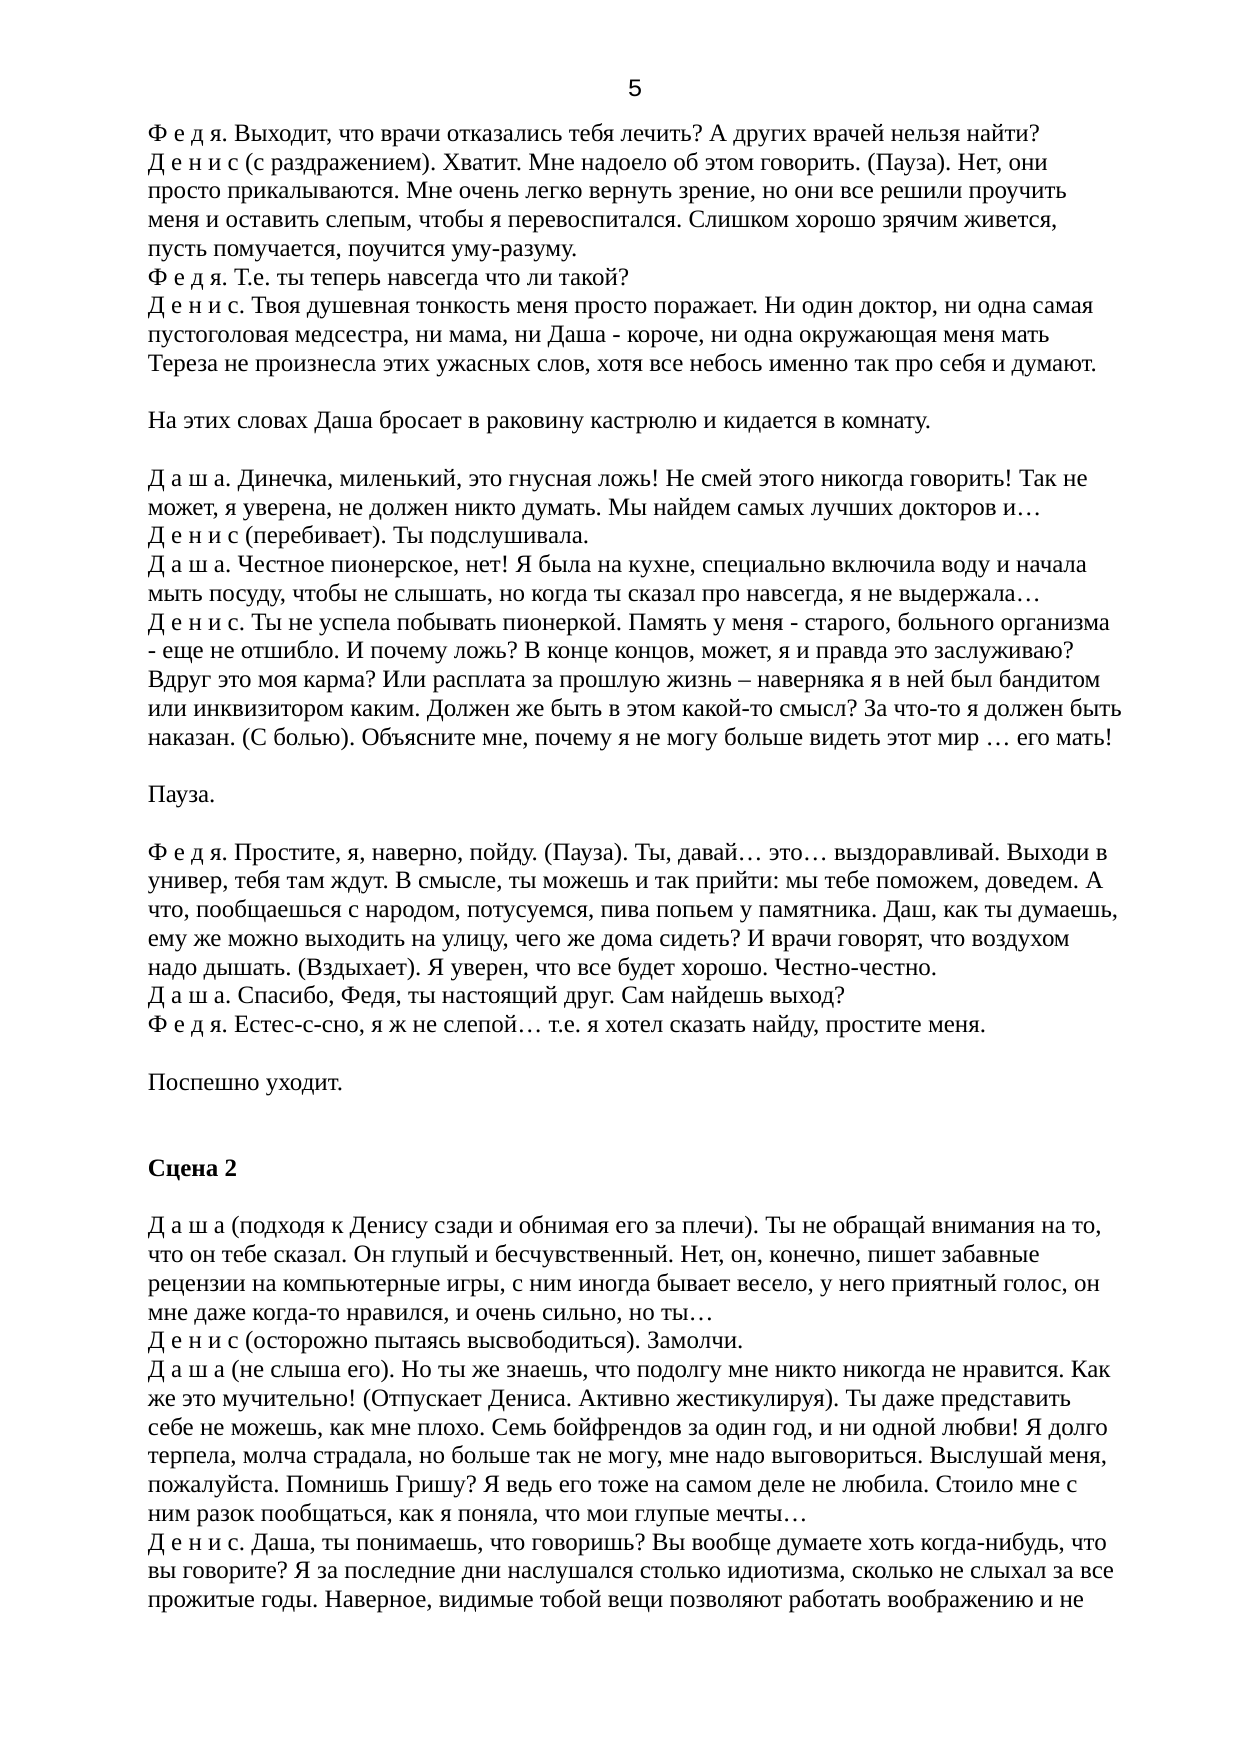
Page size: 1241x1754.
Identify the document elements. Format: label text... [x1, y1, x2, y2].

text Ф е д я. Т.е. ты теперь навсегда что ли такой? [148, 262, 1122, 291]
text Д е н и с (перебивает). Ты подслушивала. [148, 521, 1122, 549]
text Ф е д я. Выходит, что врачи отказались тебя лечить? А других врачей нельзя найти? [148, 118, 1122, 147]
text Д а ш а (не слыша его). Но ты же знаешь, что подолгу мне никто никогда не нравится. Как же это мучительно! (Отпускает Дениса. Активно жестикулируя). Ты даже представить себе не можешь, как мне плохо. Семь бойфрендов за один год, и ни одной любви! Я долго терпела, молча страдала, но больше так не могу, мне надо выговориться. Выслушай меня, пожалуйста. Помнишь Гришу? Я ведь его тоже на самом деле не любила. Стоило мне с ним разок пообщаться, как я поняла, что мои глупые мечты… [148, 1354, 1122, 1527]
text Пауза. [148, 779, 1122, 808]
text Д е н и с (с раздражением). Хватит. Мне надоело об этом говорить. (Пауза). Нет, они просто прикалываются. Мне очень легко вернуть зрение, но они все решили проучить меня и оставить слепым, чтобы я перевоспитался. Слишком хорошо зрячим живется, пусть помучается, поучится уму-разуму. [148, 147, 1122, 262]
text На этих словах Даша бросает в раковину кастрюлю и кидается в комнату. [148, 406, 1122, 434]
text Д е н и с. Ты не успела побывать пионеркой. Память у меня - старого, больного организма - еще не отшибло. И почему ложь? В конце концов, может, я и правда это заслуживаю? Вдруг это моя карма? Или расплата за прошлую жизнь – наверняка я в ней был бандитом или инквизитором каким. Должен же быть в этом какой-то смысл? За что-то я должен быть наказан. (С болью). Объясните мне, почему я не могу больше видеть этот мир … его мать! [148, 607, 1122, 751]
text Д а ш а. Спасибо, Федя, ты настоящий друг. Сам найдешь выход? [148, 981, 1122, 1009]
text Д е н и с. Твоя душевная тонкость меня просто поражает. Ни один доктор, ни одна самая пустоголовая медсестра, ни мама, ни Даша - короче, ни одна окружающая меня мать Тереза не произнесла этих ужасных слов, хотя все небось именно так про себя и думают. [148, 291, 1122, 377]
text Ф е д я. Простите, я, наверно, пойду. (Пауза). Ты, давай… это… выздоравливай. Выходи в универ, тебя там ждут. В смысле, ты можешь и так прийти: мы тебе поможем, доведем. А что, пообщаешься с народом, потусуемся, пива попьем у памятника. Даш, как ты думаешь, ему же можно выходить на улицу, чего же дома сидеть? И врачи говорят, что воздухом надо дышать. (Вздыхает). Я уверен, что все будет хорошо. Честно-честно. [148, 837, 1122, 981]
text Д а ш а. Динечка, миленький, это гнусная ложь! Не смей этого никогда говорить! Так не может, я уверена, не должен никто думать. Мы найдем самых лучших докторов и… [148, 463, 1122, 521]
text Д а ш а (подходя к Денису сзади и обнимая его за плечи). Ты не обращай внимания на то, что он тебе сказал. Он глупый и бесчувственный. Нет, он, конечно, пишет забавные рецензии на компьютерные игры, с ним иногда бывает весело, у него приятный голос, он мне даже когда-то нравился, и очень сильно, но ты… [148, 1211, 1122, 1326]
subtitle Сцена 2 [148, 1153, 1122, 1182]
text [148, 1527, 1122, 1613]
text Поспешно уходит. [148, 1067, 1122, 1096]
text Д е н и с (осторожно пытаясь высвободиться). Замолчи. [148, 1326, 1122, 1354]
text Ф е д я. Естес-с-сно, я ж не слепой… т.е. я хотел сказать найду, простите меня. [148, 1009, 1122, 1038]
text Д а ш а. Честное пионерское, нет! Я была на кухне, специально включила воду и начала мыть посуду, чтобы не слышать, но когда ты сказал про навсегда, я не выдержала… [148, 549, 1122, 607]
